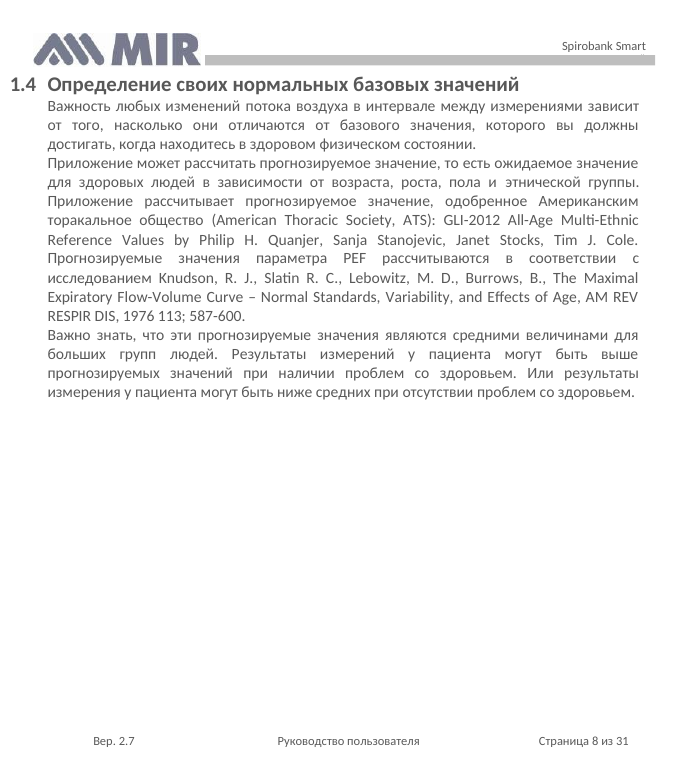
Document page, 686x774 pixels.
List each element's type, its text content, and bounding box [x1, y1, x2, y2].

subtitle Определение своих нормальных базовых значений [9, 71, 639, 96]
picture [33, 33, 201, 67]
text Важно знать, что эти прогнозируемые значения являются средними величинами для больших групп людей. Результаты измерений у пациента могут быть выше прогнозируемых значений при наличии проблем со здоровьем. Или результаты измерения у пациента могут быть ниже средних при отсутствии проблем со здоровьем. [47, 325, 639, 401]
text Важность любых изменений потока воздуха в интервале между измерениями зависит от того, насколько они отличаются от базового значения, которого вы должны достигать, когда находитесь в здоровом физическом состоянии. [47, 96, 639, 153]
text Приложение может рассчитать прогнозируемое значение, то есть ожидаемое значение для здоровых людей в зависимости от возраста, роста, пола и этнической группы. Приложение рассчитывает прогнозируемое значение, одобренное Американским торакальное общество (American Thoracic Society, ATS): GLI-2012 All-Age Multi-Ethnic Reference Values by Philip H. Quanjer, Sanja Stanojevic, Janet Stocks, Tim J. Cole. Прогнозируемые значения параметра PEF рассчитываются в соответствии с исследованием Knudson, R. J., Slatin R. C., Lebowitz, M. D., Burrows, B., The Maximal Expiratory Flow-Volume Curve – Normal Standards, Variability, and Effects of Age, AM REV RESPIR DIS, 1976 113; 587-600. [47, 153, 639, 325]
